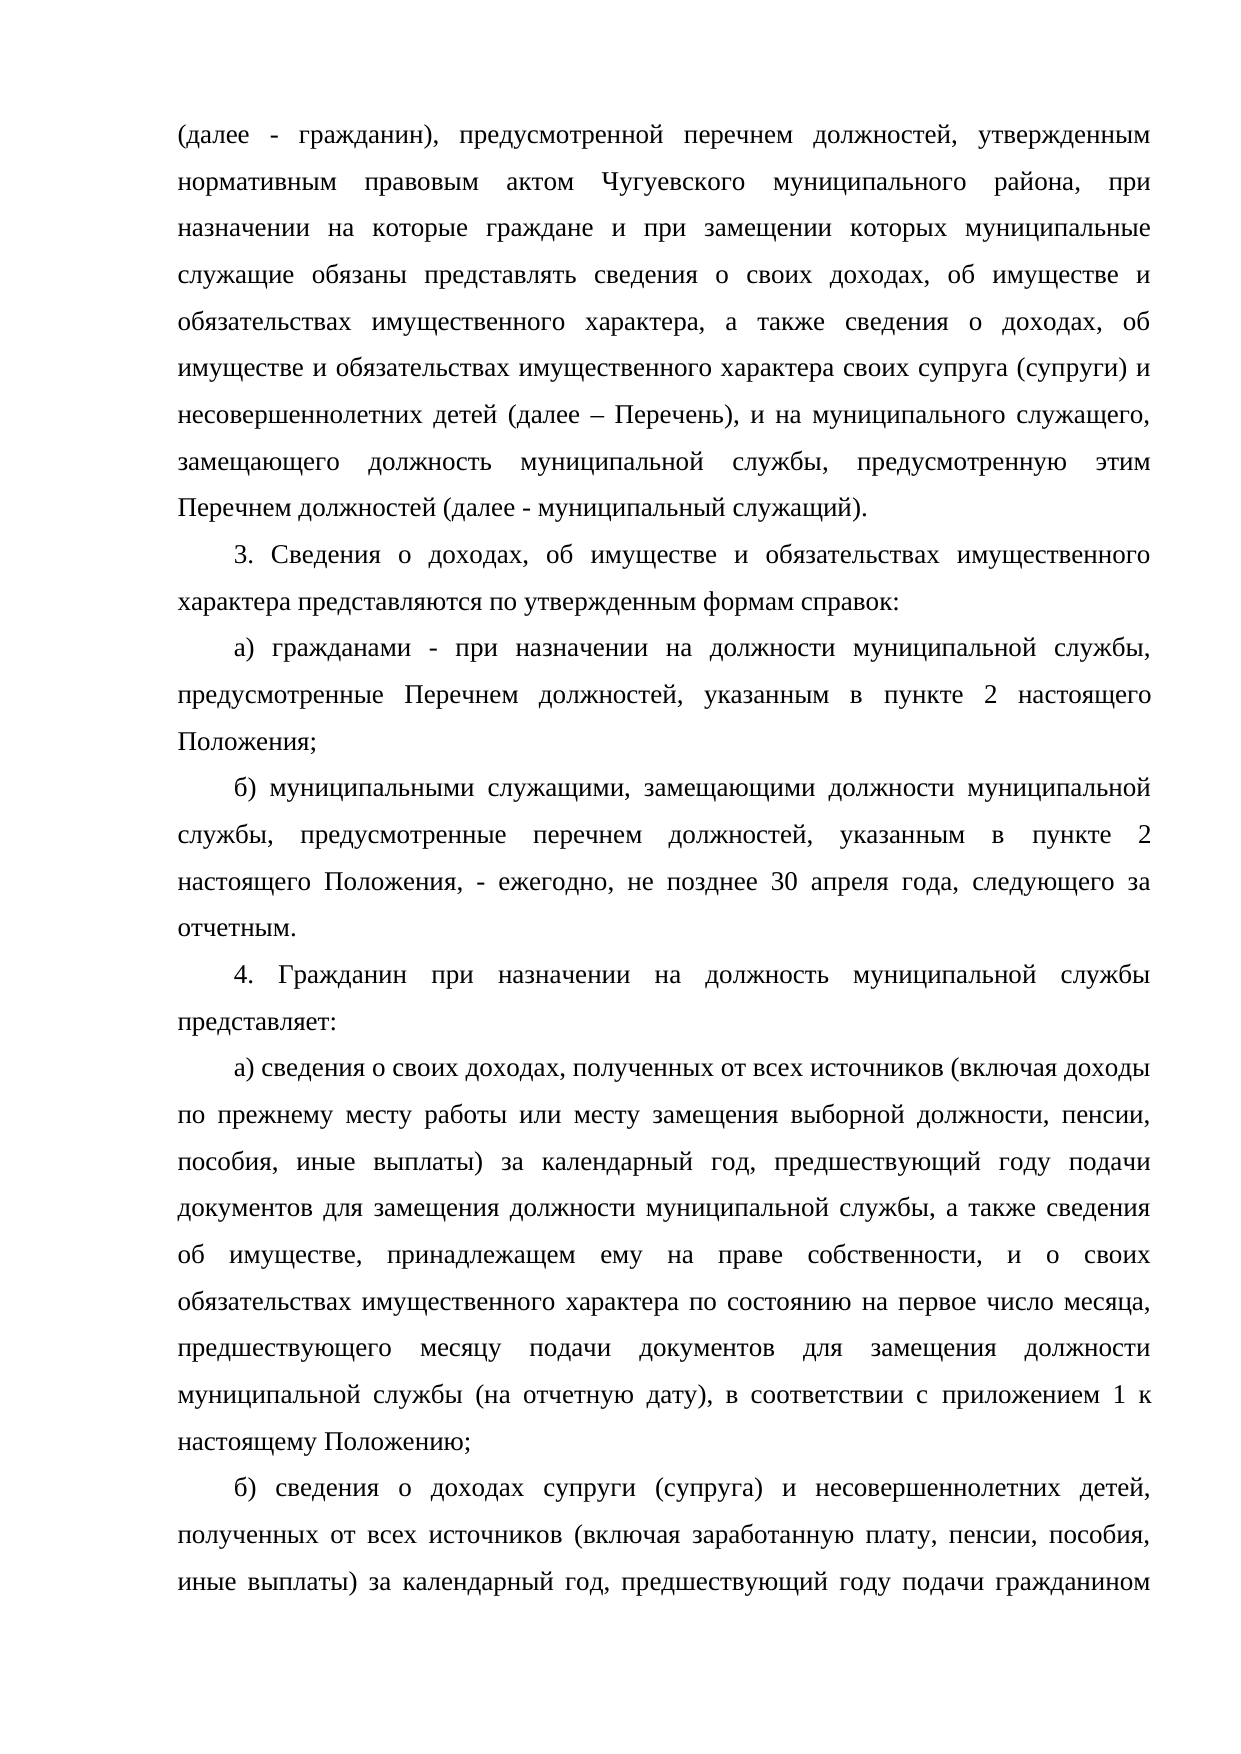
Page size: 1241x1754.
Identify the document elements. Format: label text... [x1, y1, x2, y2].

text а) сведения о своих доходах, полученных от всех источников (включая доходы по прежнему месту работы или месту замещения выборной должности, пенсии, пособия, иные выплаты) за календарный год, предшествующий году подачи документов для замещения должности муниципальной службы, а также сведения об имуществе, принадлежащем ему на праве собственности, и о своих обязательствах имущественного характера по состоянию на первое число месяца, предшествующего месяцу подачи документов для замещения должности муниципальной службы (на отчетную дату), в соответствии с приложением 1 к настоящему Положению; [177, 1051, 1152, 1456]
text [177, 118, 1152, 523]
text б) муниципальными служащими, замещающими должности муниципальной службы, предусмотренные перечнем должностей, указанным в пункте 2 настоящего Положения, - ежегодно, не позднее 30 апреля года, следующего за отчетным. [177, 771, 1152, 943]
text а) гражданами - при назначении на должности муниципальной службы, предусмотренные Перечнем должностей, указанным в пункте 2 настоящего Положения; [177, 631, 1152, 756]
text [177, 1471, 1152, 1596]
text 3. Сведения о доходах, об имуществе и обязательствах имущественного характера представляются по утвержденным формам справок: [177, 538, 1152, 616]
text 4. Гражданин при назначении на должность муниципальной службы представляет: [177, 958, 1152, 1036]
